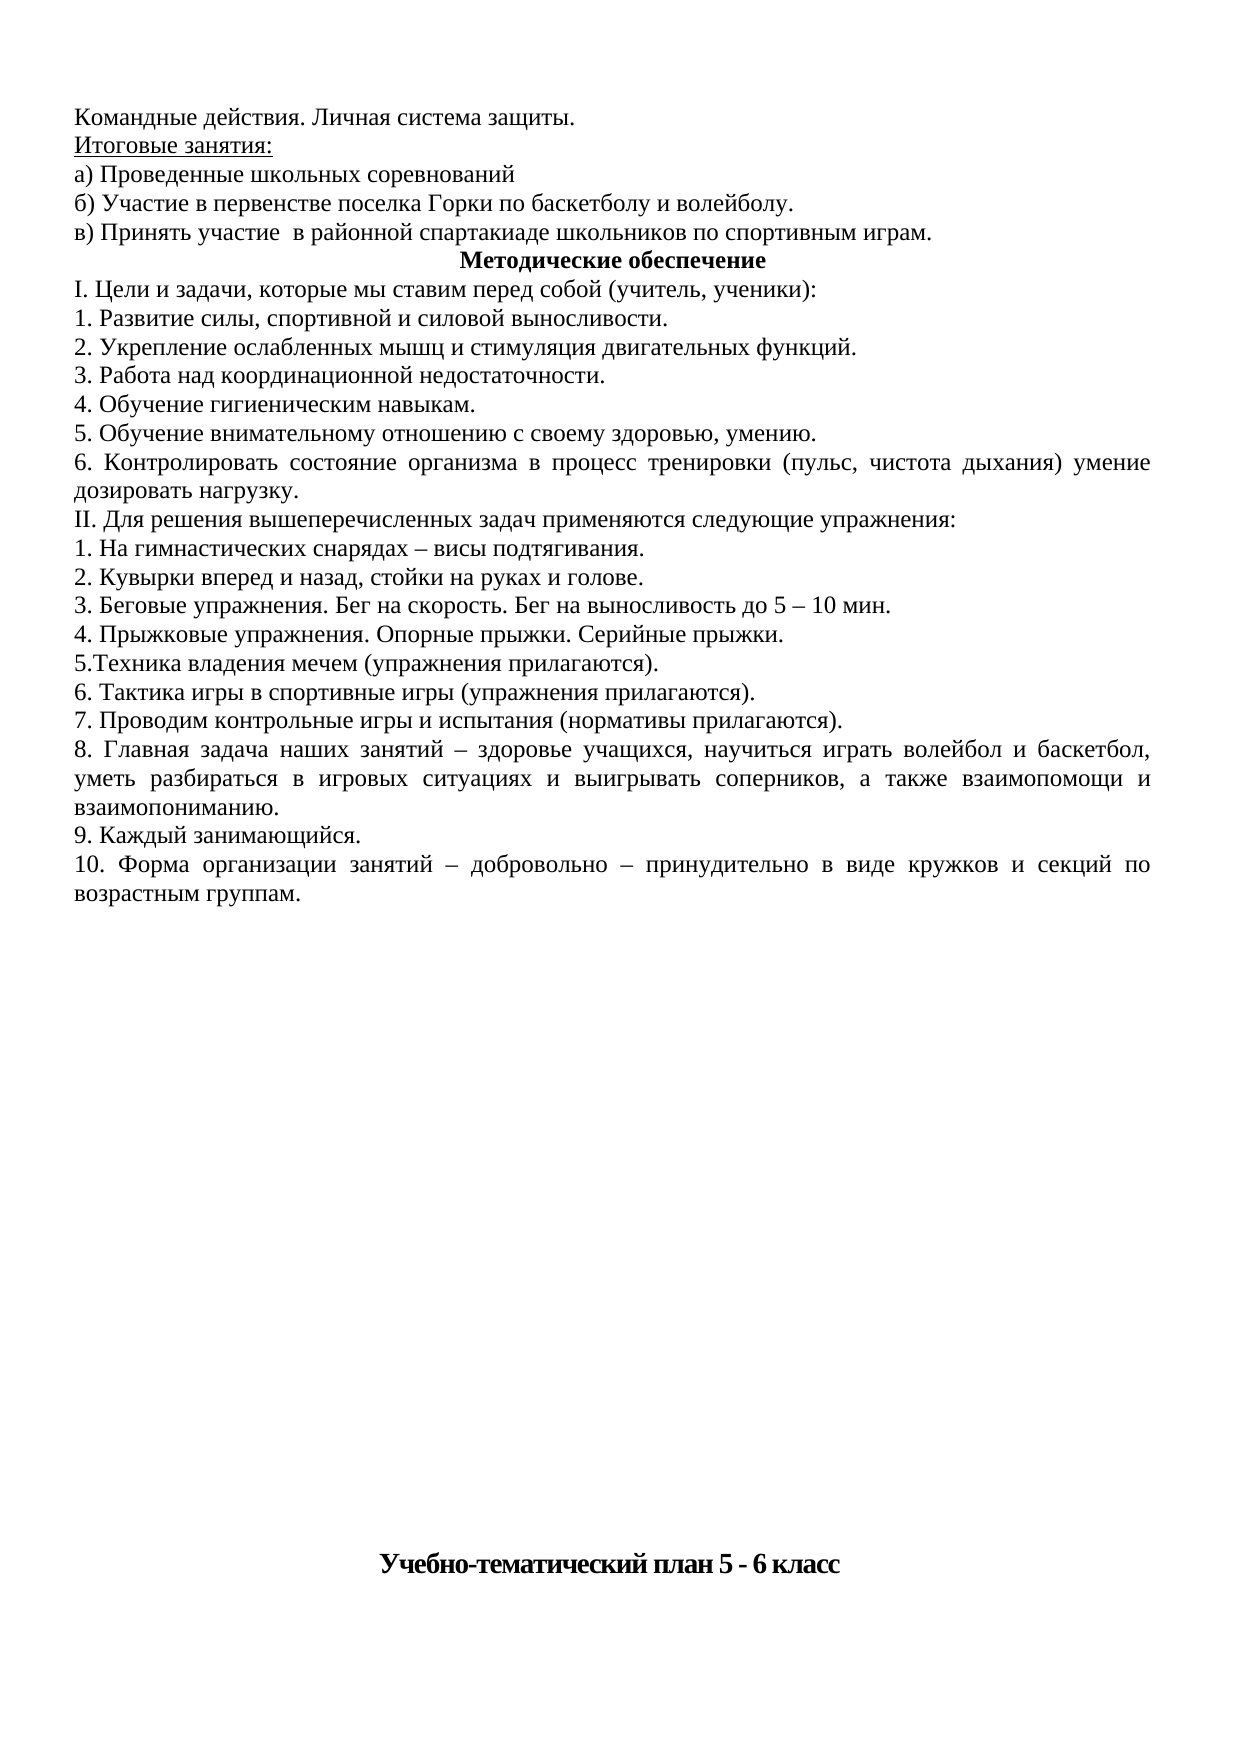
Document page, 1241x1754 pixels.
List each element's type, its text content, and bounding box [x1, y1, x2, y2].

text 2. Кувырки вперед и назад, стойки на руках и голове. [74, 562, 1152, 591]
text ІІ. Для решения вышеперечисленных задач применяются следующие упражнения: [74, 504, 1152, 533]
text 5. Обучение внимательному отношению с своему здоровью, умению. [74, 418, 1152, 447]
text 7. Проводим контрольные игры и испытания (нормативы прилагаются). [74, 706, 1152, 734]
text 6. Тактика игры в спортивные игры (упражнения прилагаются). [74, 677, 1152, 706]
text 8. Главная задача наших занятий – здоровье учащихся, научиться играть волейбол и баскетбол, уметь разбираться в игровых ситуациях и выигрывать соперников, а также взаимопомощи и взаимопониманию. [74, 734, 1152, 821]
text І. Цели и задачи, которые мы ставим перед собой (учитель, ученики): [74, 274, 1152, 303]
text в) Принять участие в районной спартакиаде школьников по спортивным играм. [74, 217, 1152, 246]
text Учебно-тематический план 5 - 6 класс [74, 1546, 1146, 1579]
text 6. Контролировать состояние организма в процесс тренировки (пульс, чистота дыхания) умение дозировать нагрузку. [74, 447, 1152, 504]
text 1. На гимнастических снарядах – висы подтягивания. [74, 533, 1152, 562]
text 5.Техника владения мечем (упражнения прилагаются). [74, 648, 1152, 677]
text 9. Каждый занимающийся. [74, 821, 1152, 849]
text б) Участие в первенстве поселка Горки по баскетболу и волейболу. [74, 188, 1152, 217]
text а) Проведенные школьных соревнований [74, 159, 1152, 188]
text 4. Прыжковые упражнения. Опорные прыжки. Серийные прыжки. [74, 619, 1152, 648]
text 3. Беговые упражнения. Бег на скорость. Бег на выносливость до 5 – 10 мин. [74, 591, 1152, 619]
text Методические обеспечение [74, 246, 1152, 274]
text 4. Обучение гигиеническим навыкам. [74, 389, 1152, 418]
text 3. Работа над координационной недостаточности. [74, 361, 1152, 389]
text 2. Укрепление ослабленных мышц и стимуляция двигательных функций. [74, 332, 1152, 361]
text Командные действия. Личная система защиты. [74, 102, 1152, 131]
text 1. Развитие силы, спортивной и силовой выносливости. [74, 303, 1152, 332]
text Итоговые занятия: [74, 131, 1152, 159]
text 10. Форма организации занятий – добровольно – принудительно в виде кружков и секций по возрастным группам. [74, 849, 1152, 907]
